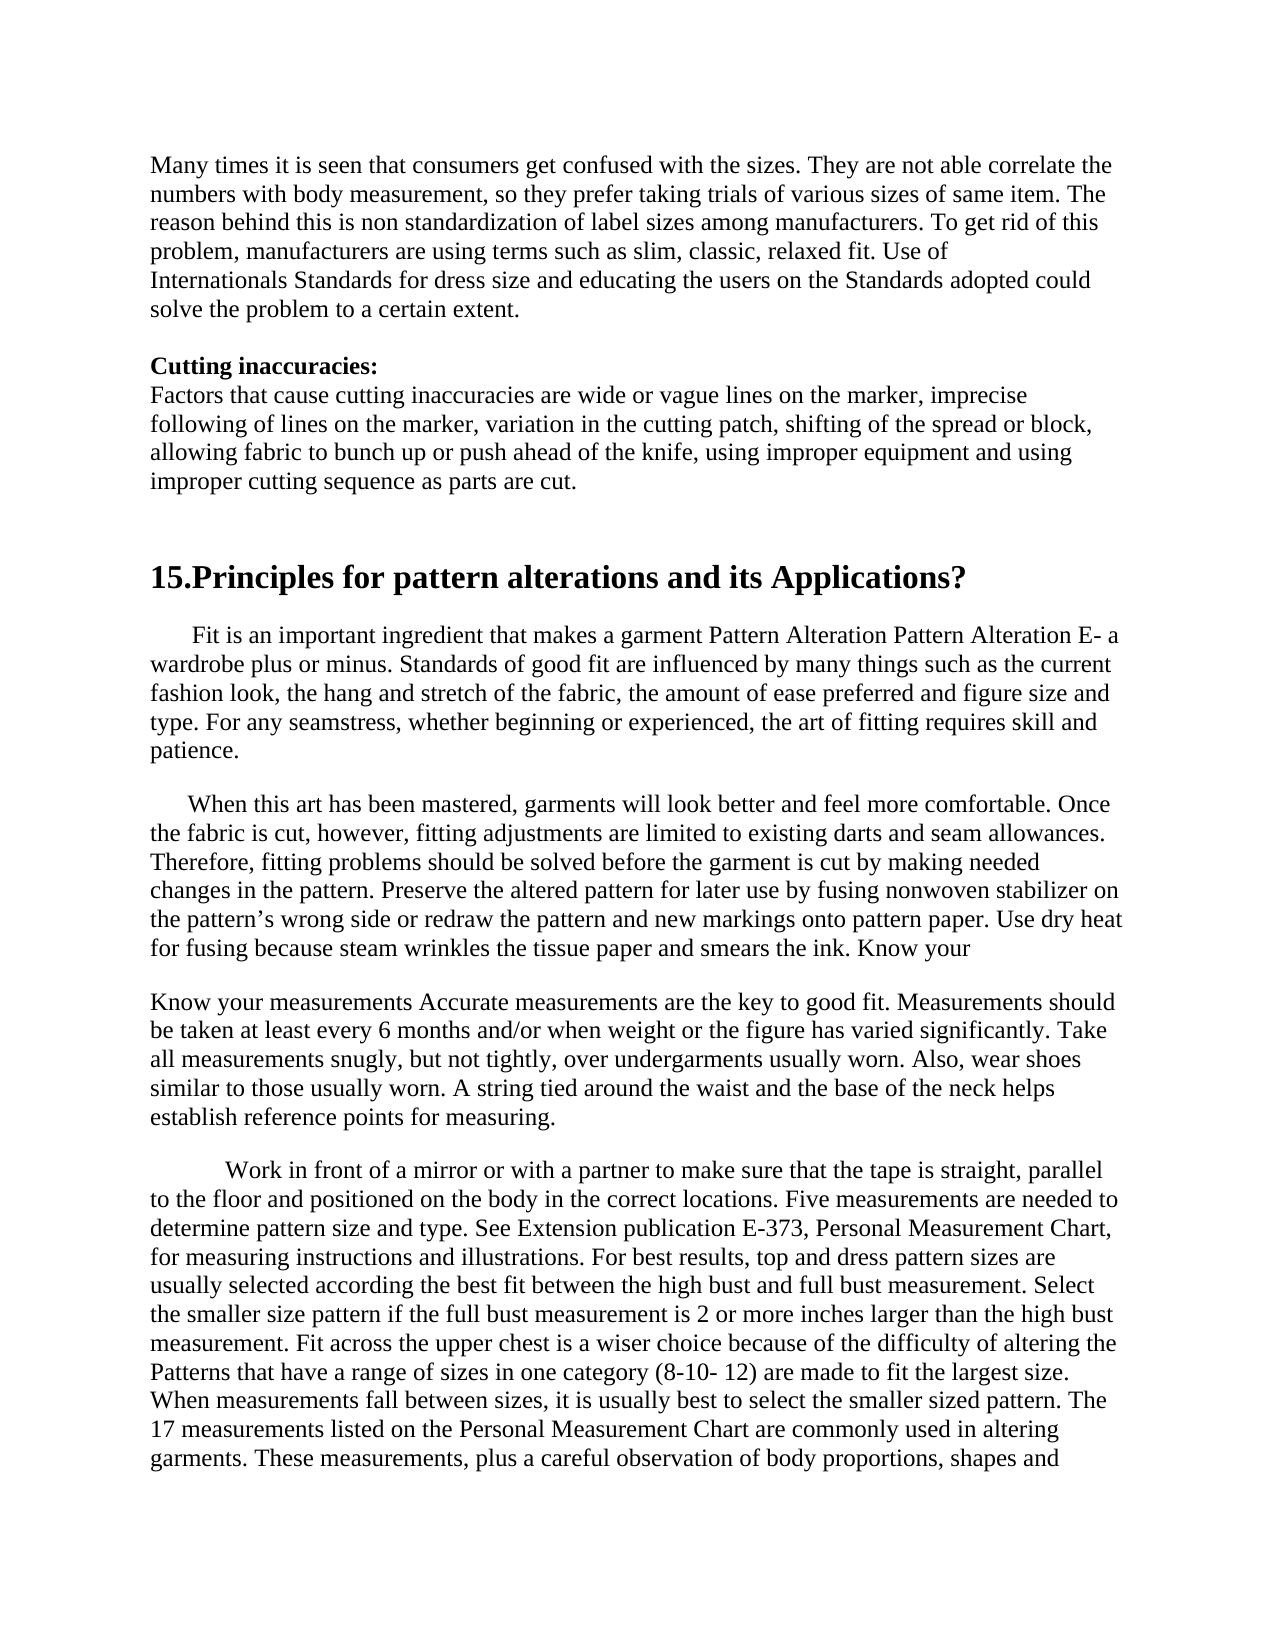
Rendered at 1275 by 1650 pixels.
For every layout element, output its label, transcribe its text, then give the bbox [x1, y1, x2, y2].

text Know your measurements Accurate measurements are the key to good fit. Measurements should be taken at least every 6 months and/or when weight or the figure has varied significantly. Take all measurements snugly, but not tightly, over undergarments usually worn. Also, wear shoes similar to those usually worn. A string tied around the waist and the base of the neck helps establish reference points for measuring. [150, 987, 1125, 1131]
text Fit is an important ingredient that makes a garment Pattern Alteration Pattern Alteration E- a wardrobe plus or minus. Standards of good fit are influenced by many things such as the current fashion look, the hang and stretch of the fabric, the amount of ease preferred and figure size and type. For any seamstress, whether beginning or experienced, the art of fitting requires skill and patience. [150, 621, 1125, 764]
text Factors that cause cutting inaccuracies are wide or vague lines on the marker, imprecise following of lines on the marker, variation in the cutting patch, shifting of the spread or block, allowing fabric to bunch up or push ahead of the knife, using improper equipment and using improper cutting sequence as parts are cut. [150, 380, 1125, 495]
text 15.Principles for pattern alterations and its Applications? [150, 557, 1125, 596]
text Many times it is seen that consumers get confused with the sizes. They are not able correlate the numbers with body measurement, so they prefer taking trials of various sizes of same item. The reason behind this is non standardization of label sizes among manufacturers. To get rid of this problem, manufacturers are using terms such as slim, classic, relaxed fit. Use of Internationals Standards for dress size and educating the users on the Standards adopted could solve the problem to a certain extent. Cutting inaccuracies: [150, 150, 1125, 380]
text When this art has been mastered, garments will look better and feel more comfortable. Once the fabric is cut, however, fitting adjustments are limited to existing darts and seam allowances. Therefore, fitting problems should be solved before the garment is cut by making needed changes in the pattern. Preserve the altered pattern for later use by fusing nonwoven stabilizer on the pattern’s wrong side or redraw the pattern and new markings onto pattern paper. Use dry heat for fusing because steam wrinkles the tissue paper and smears the ink. Know your [150, 789, 1125, 962]
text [150, 1156, 1125, 1472]
